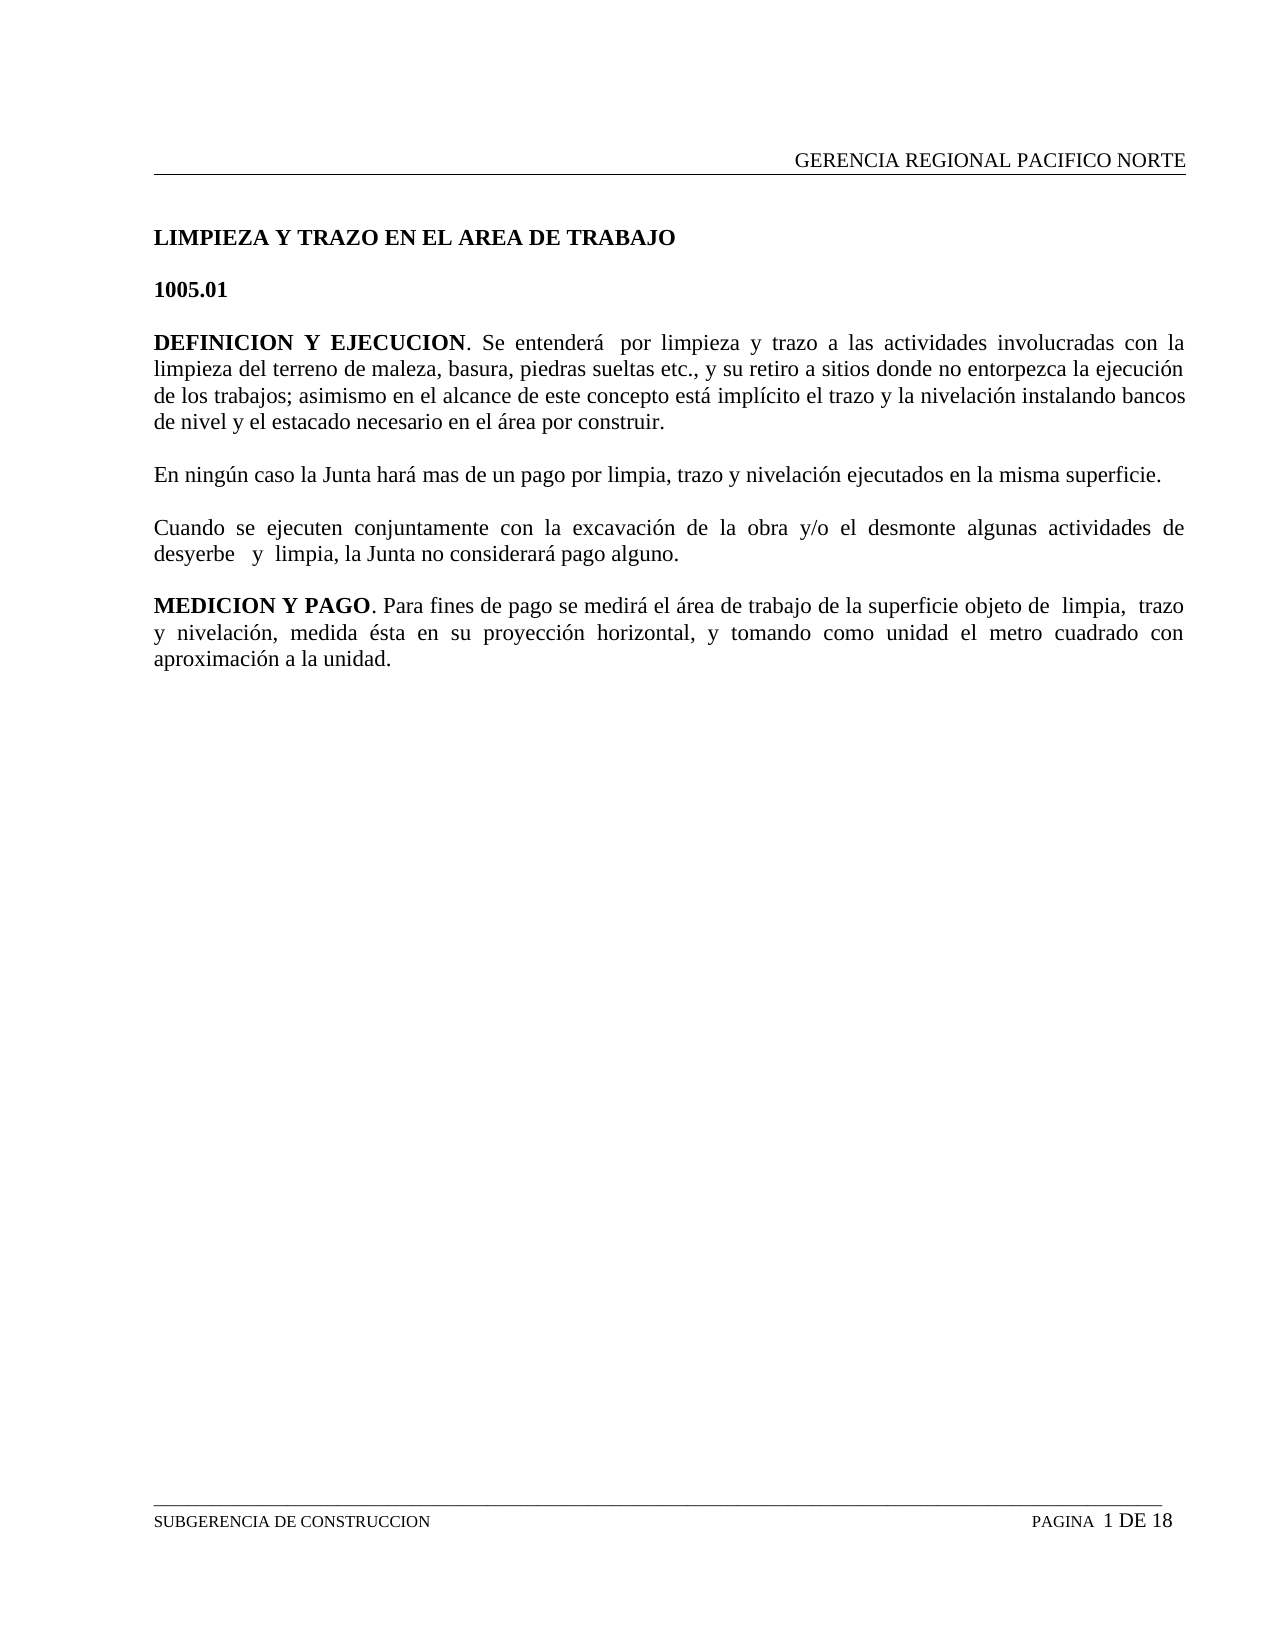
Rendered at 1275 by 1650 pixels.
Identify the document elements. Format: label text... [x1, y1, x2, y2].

text Cuando se ejecuten conjuntamente con la excavación de la obra y/o el desmonte algunas actividades de desyerbe y limpia, la Junta no considerará pago alguno. [153, 513, 1186, 566]
text En ningún caso la Junta hará mas de un pago por limpia, trazo y nivelación ejecutados en la misma superficie. [153, 461, 1186, 487]
text 1005.01 [153, 276, 1186, 303]
text MEDICION Y PAGO. Para fines de pago se medirá el área de trabajo de la superficie objeto de limpia, trazo y nivelación, medida ésta en su proyección horizontal, y tomando como unidad el metro cuadrado con aproximación a la unidad. [153, 593, 1186, 672]
text LIMPIEZA Y TRAZO EN EL AREA DE TRABAJO [153, 224, 1186, 250]
text DEFINICION Y EJECUCION. Se entenderá por limpieza y trazo a las actividades involucradas con la limpieza del terreno de maleza, basura, piedras sueltas etc., y su retiro a sitios donde no entorpezca la ejecución de los trabajos; asimismo en el alcance de este concepto está implícito el trazo y la nivelación instalando bancos de nivel y el estacado necesario en el área por construir. [153, 329, 1186, 434]
